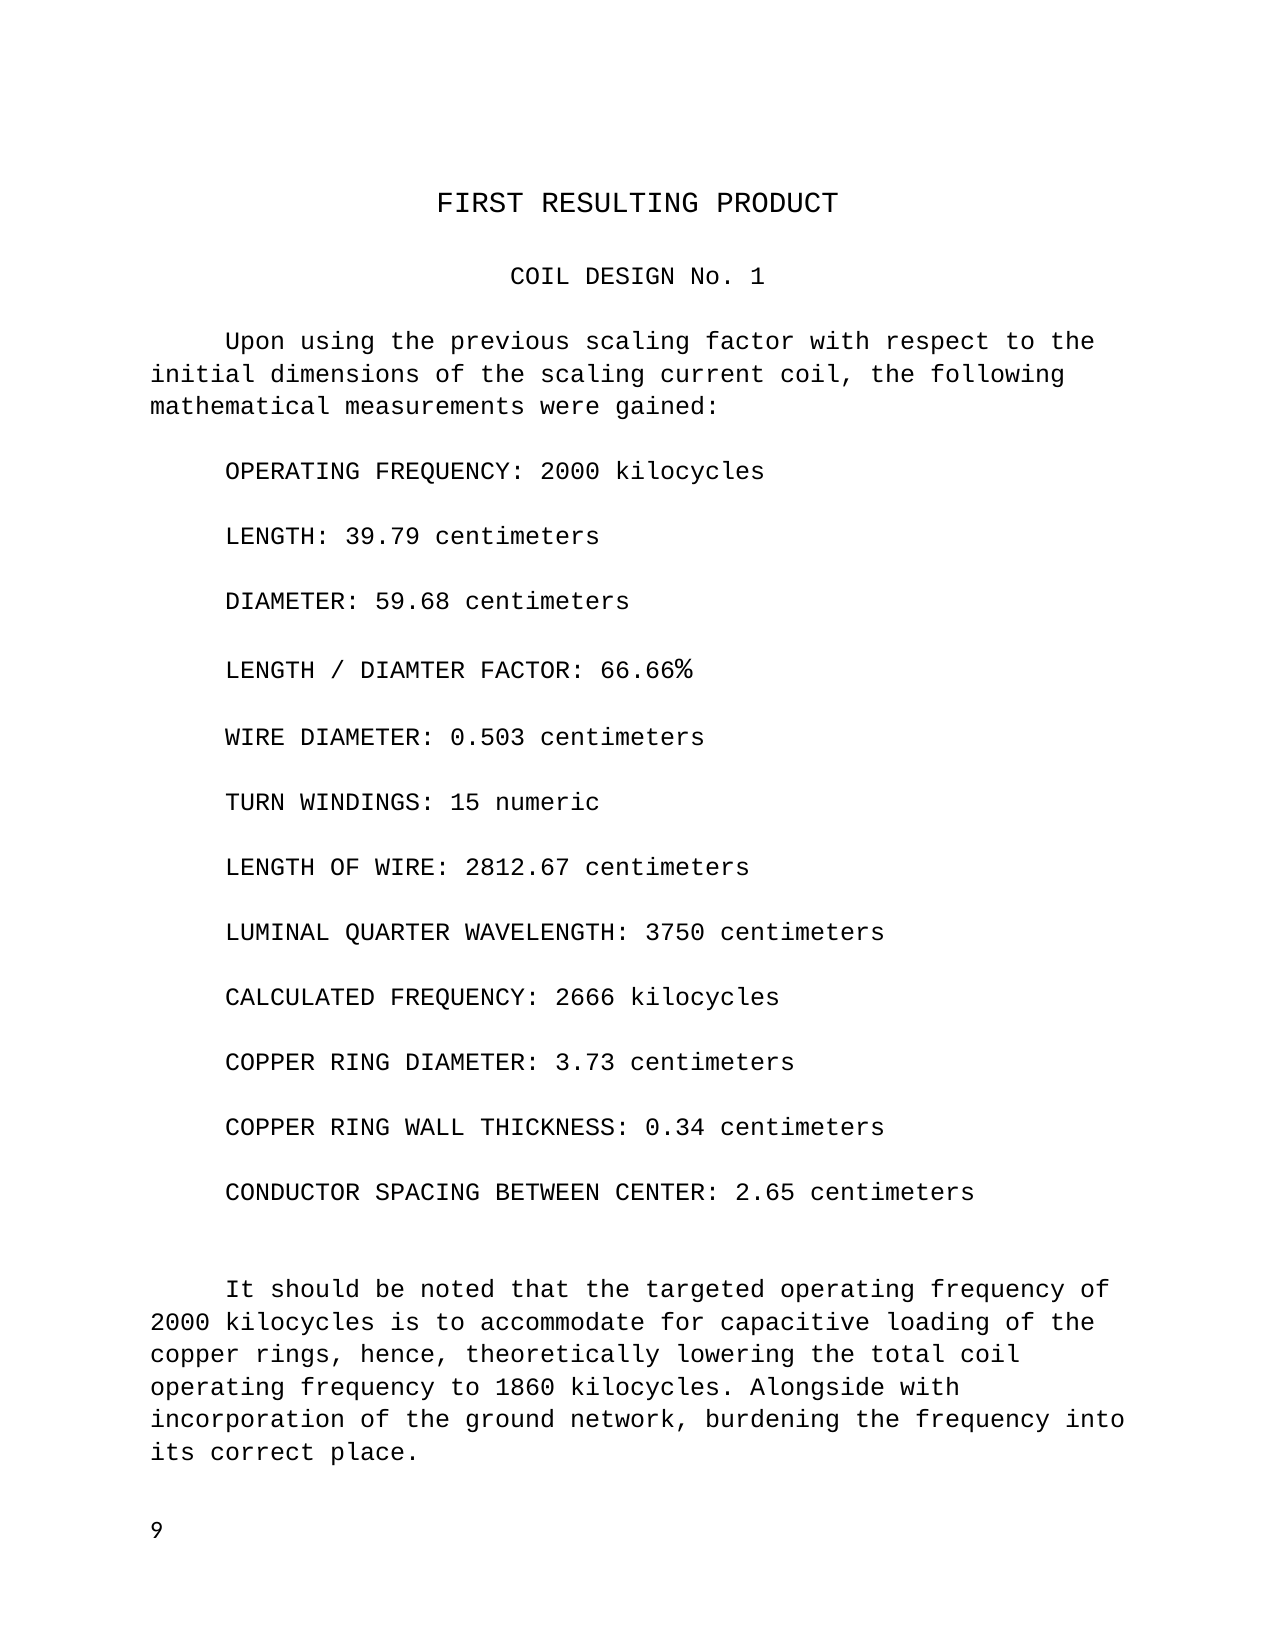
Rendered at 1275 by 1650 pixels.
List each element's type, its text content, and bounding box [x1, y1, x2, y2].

text It should be noted that the targeted operating frequency of 2000 kilocycles is to accommodate for capacitive loading of the copper rings, hence, theoretically lowering the total coil operating frequency to 1860 kilocycles. Alongside with incorporation of the ground network, burdening the frequency into its correct place. [150, 1277, 1125, 1467]
text LUMINAL QUARTER WAVELENGTH: 3750 centimeters [150, 919, 1125, 947]
text WIRE DIAMETER: 0.503 centimeters [150, 724, 1125, 752]
text FIRST RESULTING PRODUCT [150, 188, 1125, 221]
text CONDUCTOR SPACING BETWEEN CENTER: 2.65 centimeters [150, 1179, 1125, 1207]
text COIL DESIGN No. 1 [150, 264, 1125, 292]
text LENGTH: 39.79 centimeters [150, 524, 1125, 552]
text LENGTH / DIAMTER FACTOR: 66.66% [150, 654, 1125, 687]
text CALCULATED FREQUENCY: 2666 kilocycles [150, 984, 1125, 1012]
text OPERATING FREQUENCY: 2000 kilocycles [150, 459, 1125, 487]
text TURN WINDINGS: 15 numeric [150, 789, 1125, 817]
text COPPER RING DIAMETER: 3.73 centimeters [150, 1049, 1125, 1077]
text Upon using the previous scaling factor with respect to the initial dimensions of the scaling current coil, the following mathematical measurements were gained: [150, 329, 1125, 422]
text COPPER RING WALL THICKNESS: 0.34 centimeters [150, 1114, 1125, 1142]
text DIAMETER: 59.68 centimeters [150, 589, 1125, 617]
text LENGTH OF WIRE: 2812.67 centimeters [150, 854, 1125, 882]
